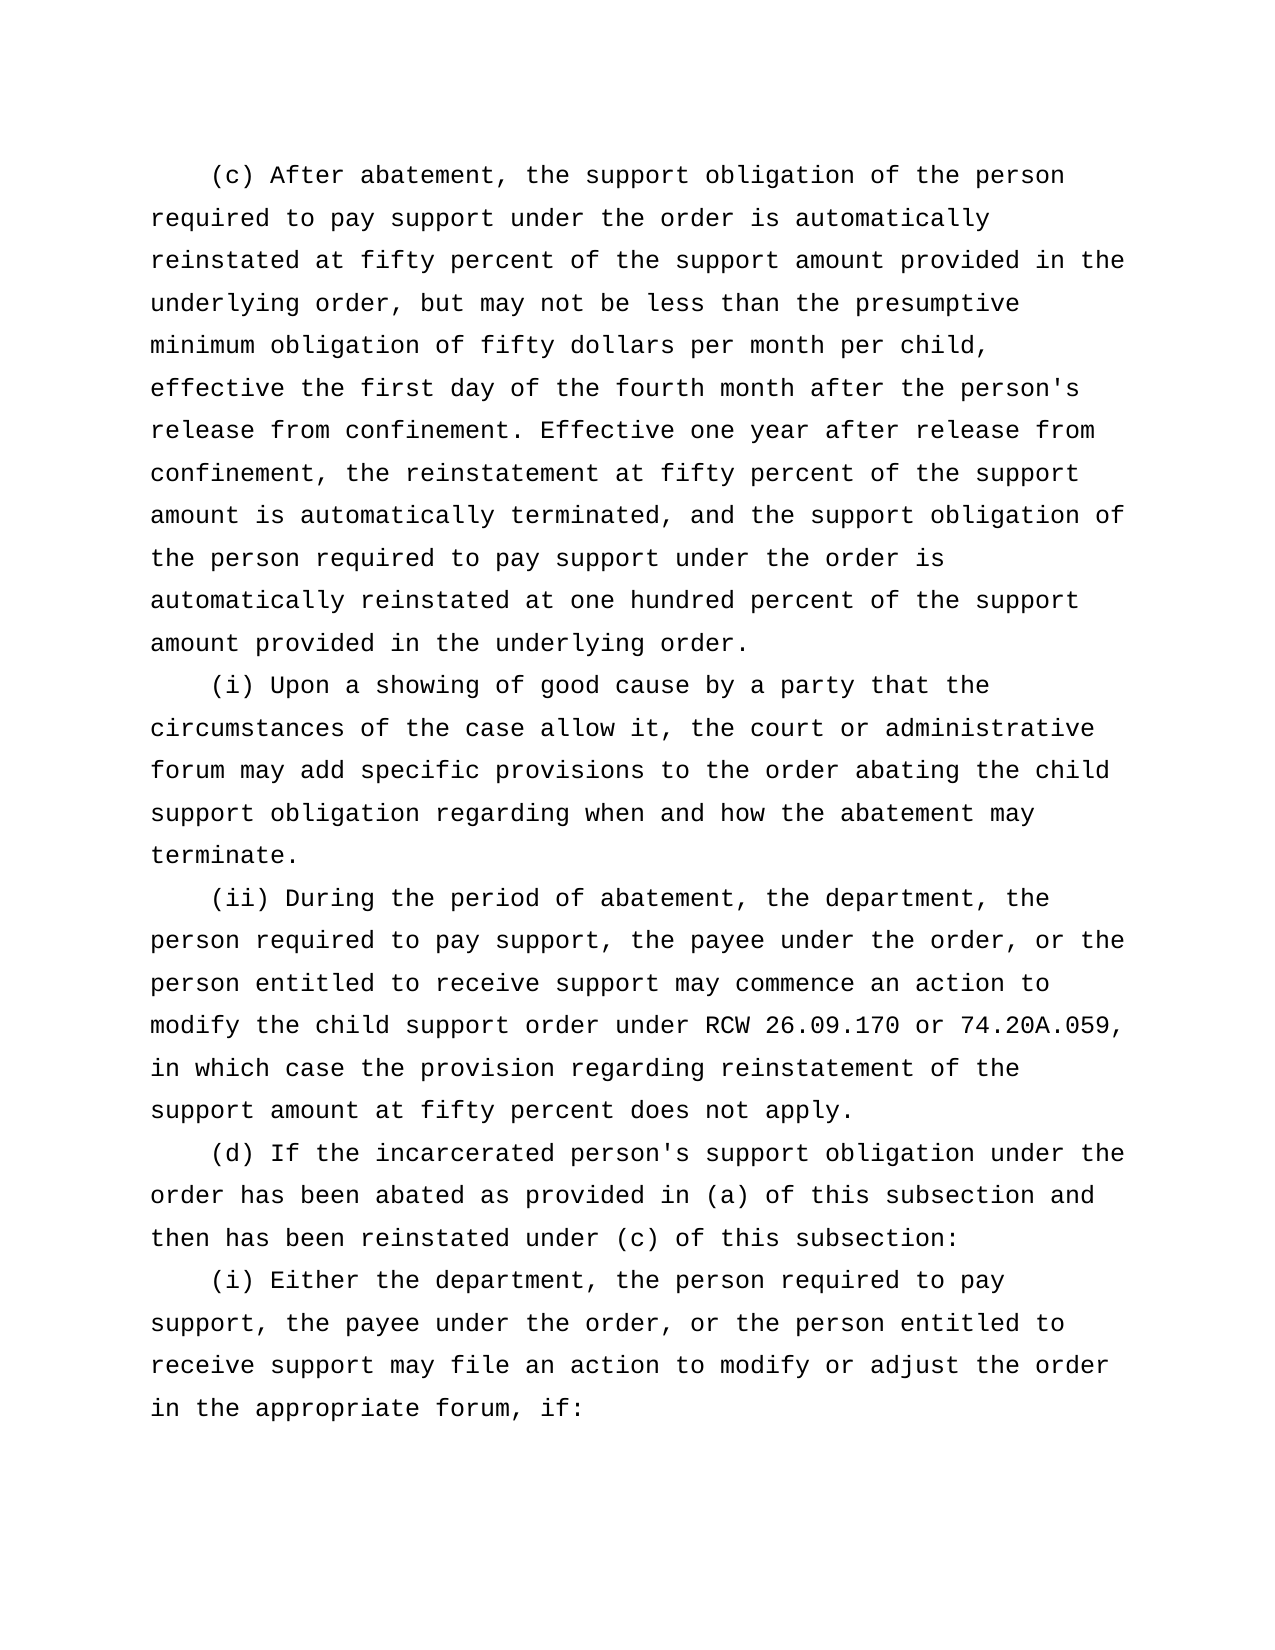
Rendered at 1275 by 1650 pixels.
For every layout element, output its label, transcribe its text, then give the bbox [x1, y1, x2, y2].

text (i) Either the department, the person required to pay support, the payee under the order, or the person entitled to receive support may file an action to modify or adjust the order in the appropriate forum, if: [150, 1255, 1125, 1425]
text (ii) During the period of abatement, the department, the person required to pay support, the payee under the order, or the person entitled to receive support may commence an action to modify the child support order under RCW 26.09.170 or 74.20A.059, in which case the provision regarding reinstatement of the support amount at fifty percent does not apply. [150, 872, 1125, 1127]
text (d) If the incarcerated person's support obligation under the order has been abated as provided in (a) of this subsection and then has been reinstated under (c) of this subsection: [150, 1127, 1125, 1255]
text (i) Upon a showing of good cause by a party that the circumstances of the case allow it, the court or administrative forum may add specific provisions to the order abating the child support obligation regarding when and how the abatement may terminate. [150, 660, 1125, 872]
text (c) After abatement, the support obligation of the person required to pay support under the order is automatically reinstated at fifty percent of the support amount provided in the underlying order, but may not be less than the presumptive minimum obligation of fifty dollars per month per child, effective the first day of the fourth month after the person's release from confinement. Effective one year after release from confinement, the reinstatement at fifty percent of the support amount is automatically terminated, and the support obligation of the person required to pay support under the order is automatically reinstated at one hundred percent of the support amount provided in the underlying order. [150, 150, 1125, 660]
